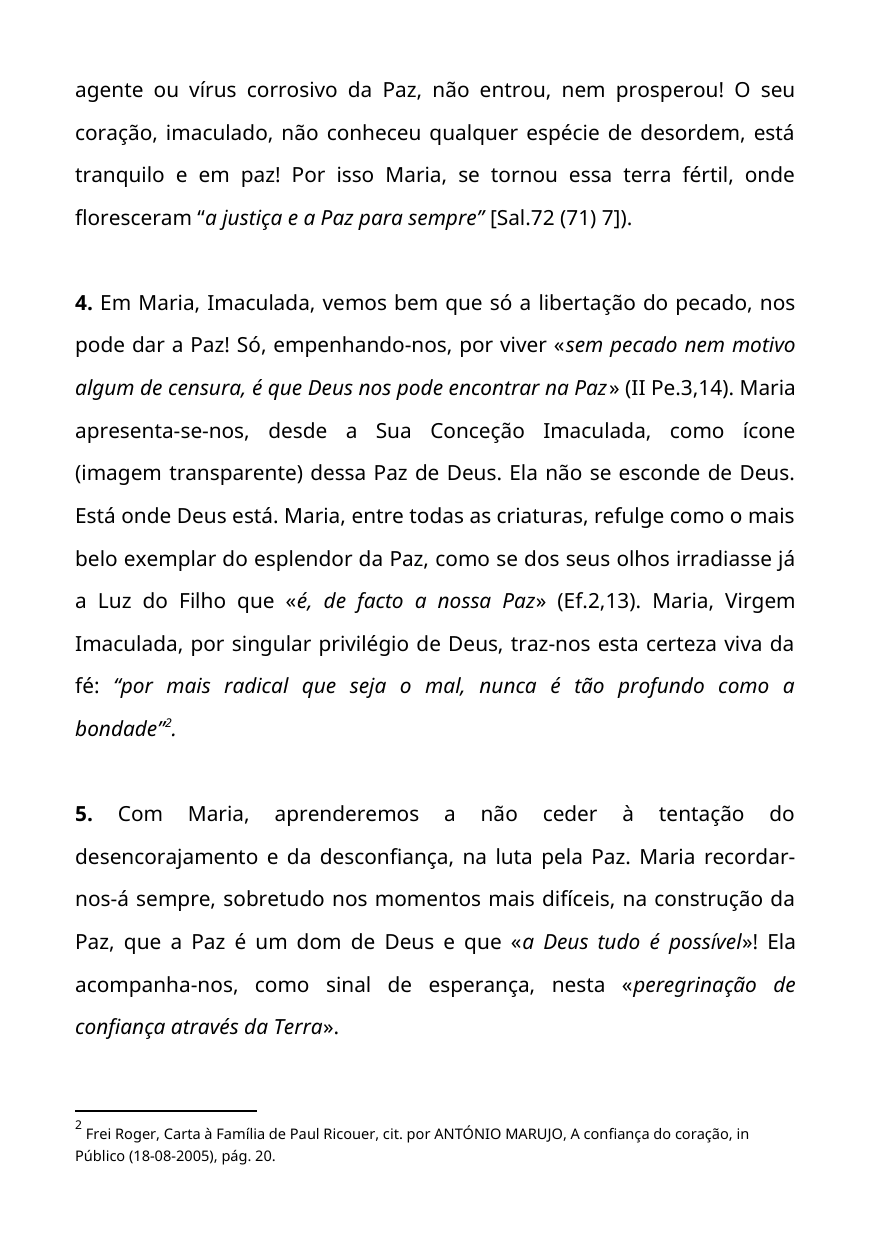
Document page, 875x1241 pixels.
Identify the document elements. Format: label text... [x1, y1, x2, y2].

text 5. Com Maria, aprenderemos a não ceder à tentação do desencorajamento e da desconfiança, na luta pela Paz. Maria recordar-nos-á sempre, sobretudo nos momentos mais difíceis, na construção da Paz, que a Paz é um dom de Deus e que «a Deus tudo é possível»! Ela acompanha-nos, como sinal de esperança, nesta «peregrinação de confiança através da Terra». [75, 799, 796, 1041]
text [56, 75, 796, 231]
text 4. Em Maria, Imaculada, vemos bem que só a libertação do pecado, nos pode dar a Paz! Só, empenhando-nos, por viver «sem pecado nem motivo algum de censura, é que Deus nos pode encontrar na Paz» (II Pe.3,14). Maria apresenta-se-nos, desde a Sua Conceção Imaculada, como ícone (imagem transparente) dessa Paz de Deus. Ela não se esconde de Deus. Está onde Deus está. Maria, entre todas as criaturas, refulge como o mais belo exemplar do esplendor da Paz, como se dos seus olhos irradiasse já a Luz do Filho que «é, de facto a nossa Paz» (Ef.2,13). Maria, Virgem Imaculada, por singular privilégio de Deus, traz-nos esta certeza viva da fé: “por mais radical que seja o mal, nunca é tão profundo como a bondade”. [75, 288, 796, 742]
